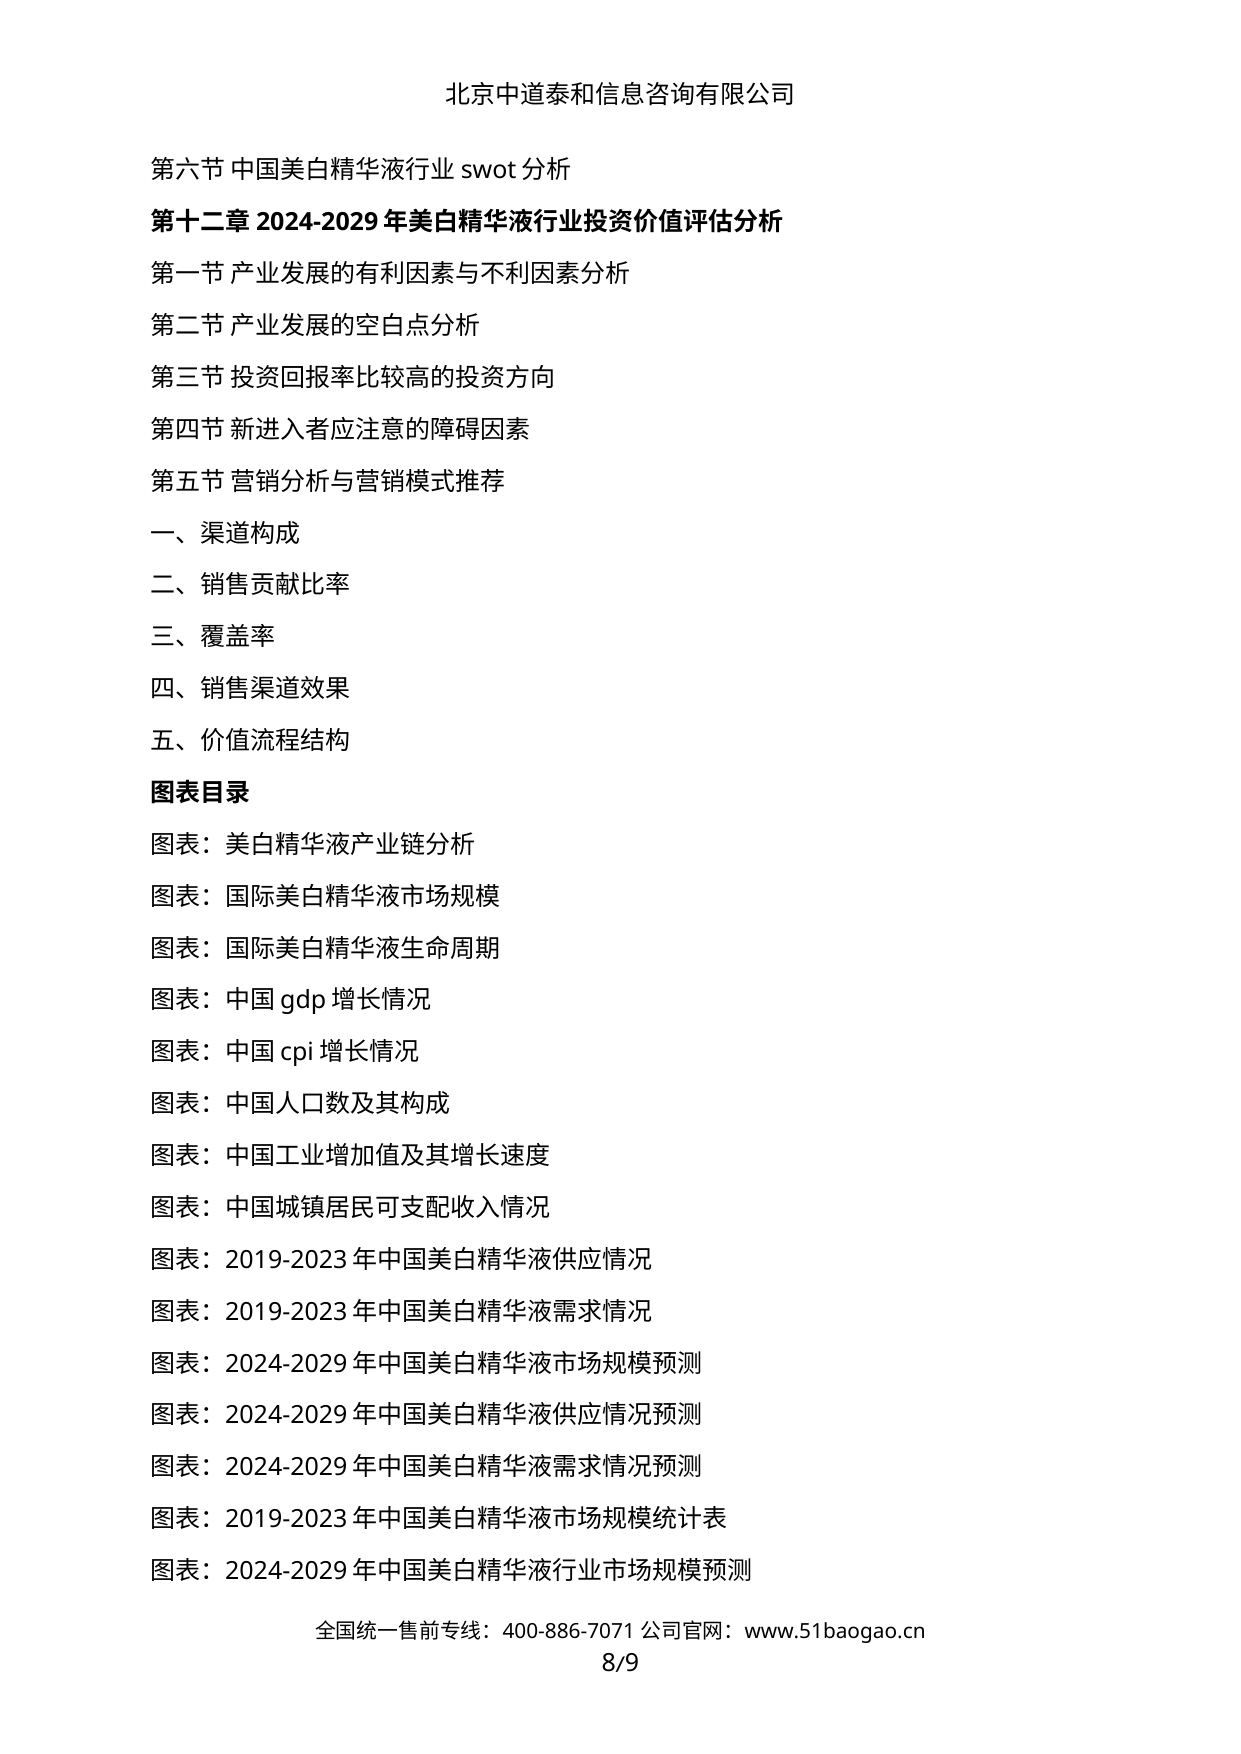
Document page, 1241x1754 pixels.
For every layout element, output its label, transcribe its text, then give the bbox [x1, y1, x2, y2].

text 二、销售贡献比率 [150, 565, 1090, 601]
text 图表：2019-2023年中国美白精华液供应情况 [150, 1239, 1090, 1276]
text 图表：2024-2029年中国美白精华液行业市场规模预测 [150, 1551, 1090, 1587]
text 图表：国际美白精华液生命周期 [150, 928, 1090, 964]
text 图表：中国城镇居民可支配收入情况 [150, 1187, 1090, 1224]
text 第三节 投资回报率比较高的投资方向 [150, 357, 1090, 394]
text 第一节 产业发展的有利因素与不利因素分析 [150, 254, 1090, 290]
text 图表：中国工业增加值及其增长速度 [150, 1136, 1090, 1172]
text 图表：2024-2029年中国美白精华液供应情况预测 [150, 1395, 1090, 1431]
text 图表：中国人口数及其构成 [150, 1084, 1090, 1120]
text 图表：中国gdp增长情况 [150, 980, 1090, 1016]
text 四、销售渠道效果 [150, 669, 1090, 705]
text 五、价值流程结构 [150, 721, 1090, 757]
text 第十二章 2024-2029年美白精华液行业投资价值评估分析 [150, 202, 1090, 238]
text 第六节 中国美白精华液行业swot分析 [150, 150, 1090, 186]
text 第四节 新进入者应注意的障碍因素 [150, 409, 1090, 446]
text 图表：2019-2023年中国美白精华液市场规模统计表 [150, 1499, 1090, 1535]
text 图表：2019-2023年中国美白精华液需求情况 [150, 1291, 1090, 1327]
text 图表：2024-2029年中国美白精华液市场规模预测 [150, 1343, 1090, 1379]
text 图表目录 [150, 772, 1090, 809]
text 第五节 营销分析与营销模式推荐 [150, 461, 1090, 497]
text 三、覆盖率 [150, 617, 1090, 653]
text 图表：国际美白精华液市场规模 [150, 876, 1090, 912]
text 图表：中国cpi增长情况 [150, 1032, 1090, 1068]
text 图表：美白精华液产业链分析 [150, 824, 1090, 861]
text 图表：2024-2029年中国美白精华液需求情况预测 [150, 1447, 1090, 1483]
text 第二节 产业发展的空白点分析 [150, 306, 1090, 342]
text 一、渠道构成 [150, 513, 1090, 549]
